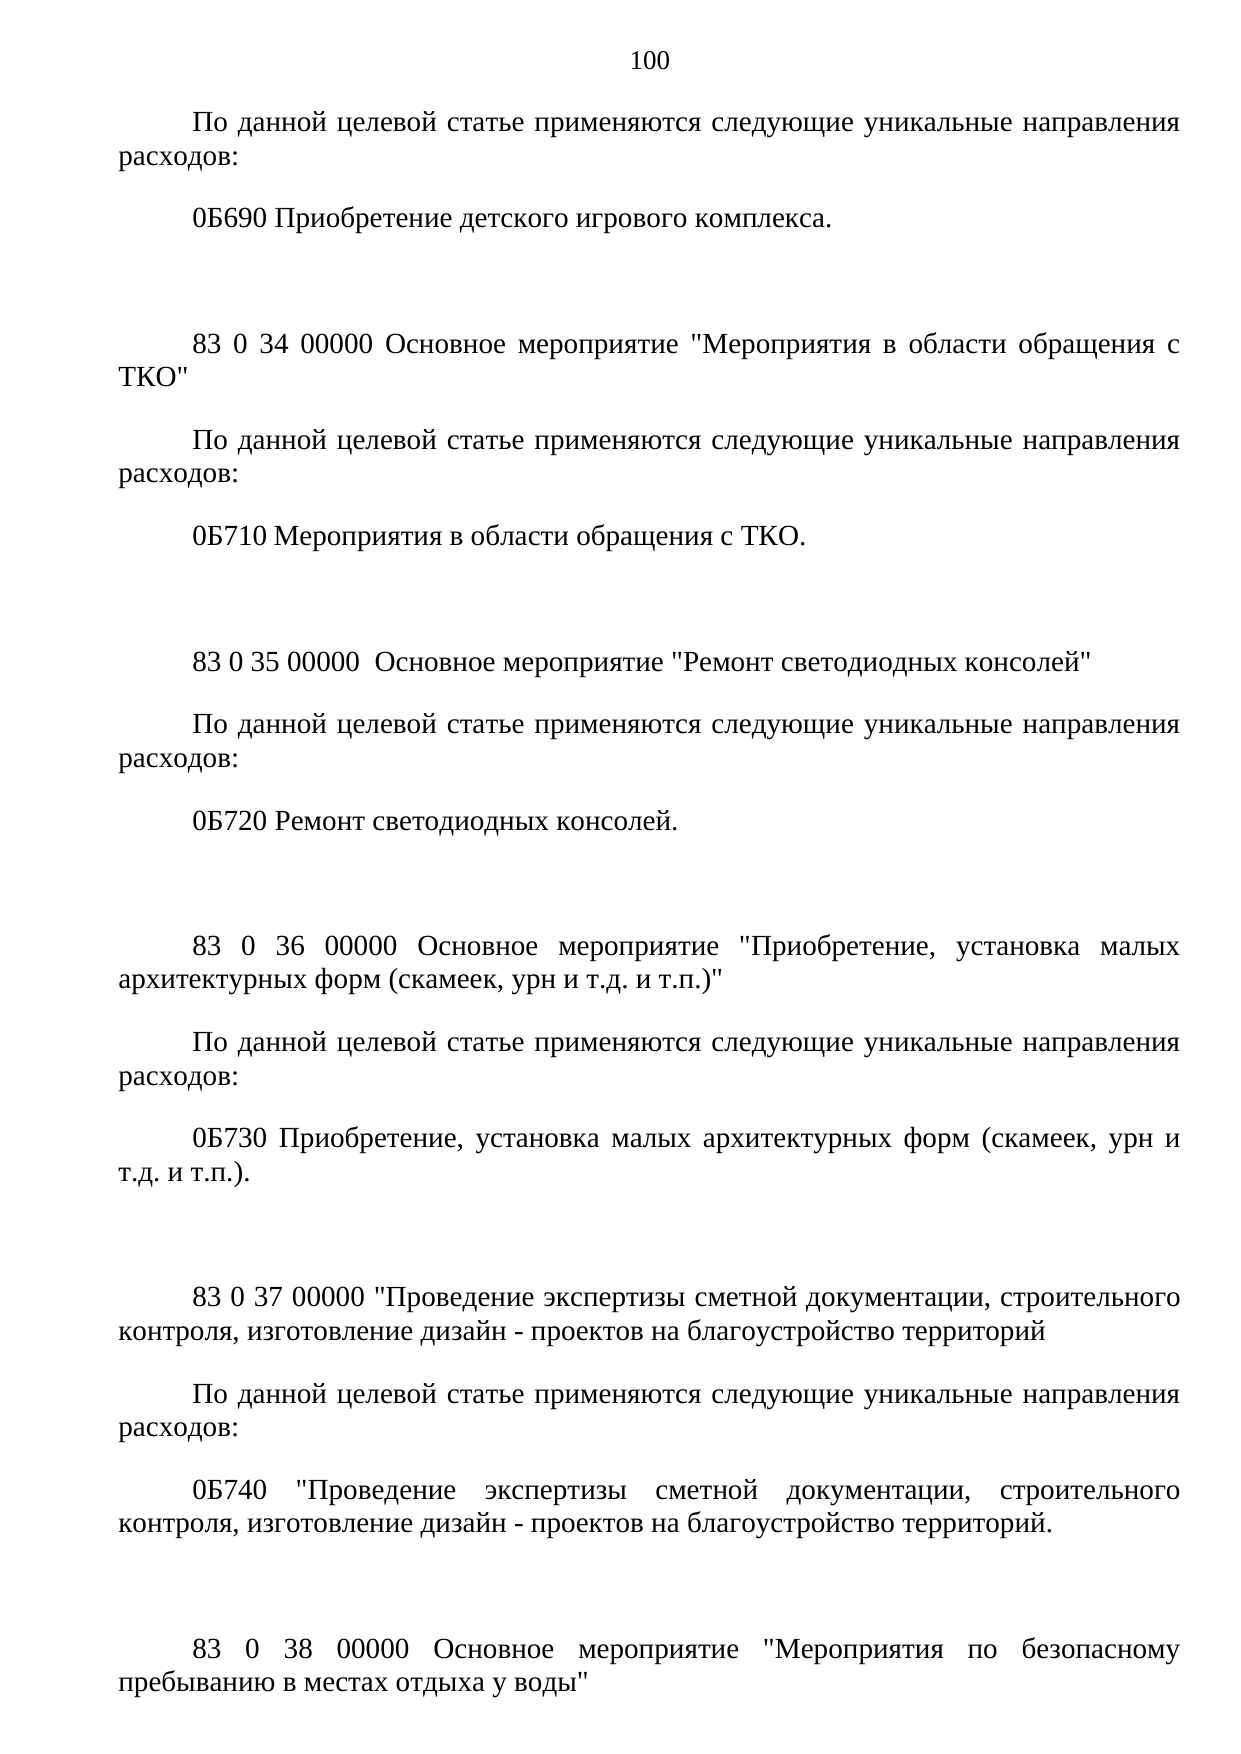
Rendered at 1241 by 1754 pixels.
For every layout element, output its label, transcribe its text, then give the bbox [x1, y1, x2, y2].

text 0Б710 Мероприятия в области обращения с ТКО. [118, 518, 1181, 552]
text 0Б730 Приобретение, установка малых архитектурных форм (скамеек, урн и т.д. и т.п.). [118, 1121, 1181, 1188]
text 83 0 35 00000 Основное мероприятие "Ремонт светодиодных консолей" [118, 644, 1181, 677]
text 0Б740 "Проведение экспертизы сметной документации, строительного контроля, изготовление дизайн - проектов на благоустройство территорий. [118, 1472, 1181, 1539]
text 0Б720 Ремонт светодиодных консолей. [118, 803, 1181, 836]
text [118, 104, 1181, 171]
text 83 0 38 00000 Основное мероприятие "Мероприятия по безопасному пребыванию в местах отдыха у воды" [118, 1631, 1181, 1698]
text 83 0 36 00000 Основное мероприятие "Приобретение, установка малых архитектурных форм (скамеек, урн и т.д. и т.п.)" [118, 928, 1181, 995]
text 83 0 37 00000 "Проведение экспертизы сметной документации, строительного контроля, изготовление дизайн - проектов на благоустройство территорий [118, 1279, 1181, 1347]
text По данной целевой статье применяются следующие уникальные направления расходов: [118, 1024, 1181, 1091]
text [118, 1376, 1181, 1443]
text По данной целевой статье применяются следующие уникальные направления расходов: [118, 706, 1181, 773]
text 83 0 34 00000 Основное мероприятие "Мероприятия в области обращения с ТКО" [118, 326, 1181, 393]
text По данной целевой статье применяются следующие уникальные направления расходов: [118, 422, 1181, 489]
text 0Б690 Приобретение детского игрового комплекса. [118, 200, 1181, 234]
